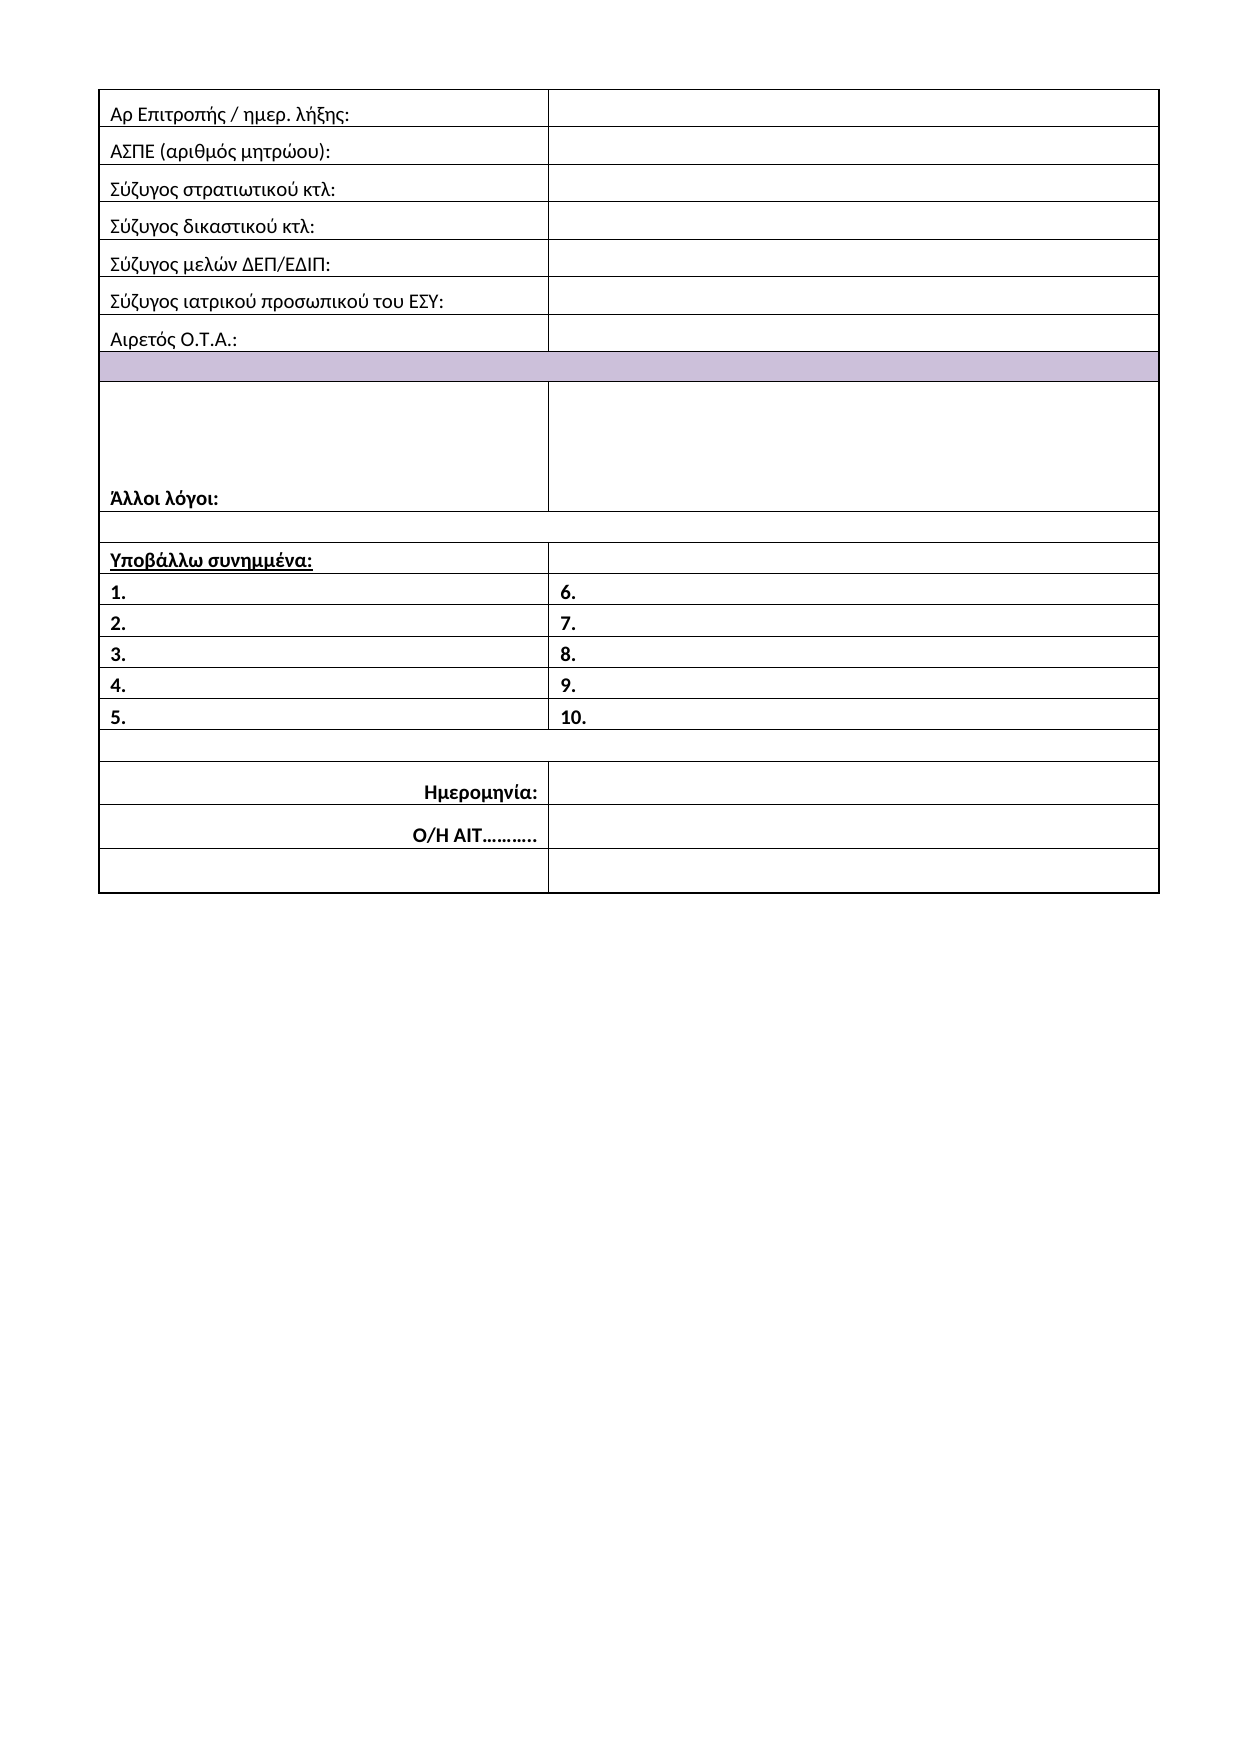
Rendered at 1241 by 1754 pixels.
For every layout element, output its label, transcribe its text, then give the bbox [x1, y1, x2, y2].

table_cell Σύζυγος στρατιωτικού κτλ: [100, 165, 548, 201]
table_cell Σύζυγος ιατρικού προσωπικού του ΕΣΥ: [100, 277, 548, 314]
table_cell Αρ Επιτροπής / ημερ. λήξης: [100, 90, 548, 126]
table_cell [549, 202, 1158, 239]
table_cell 8. [549, 637, 1158, 667]
table_cell 3. [100, 637, 548, 667]
table_cell Αιρετός Ο.Τ.Α.: [100, 315, 548, 351]
table_cell 4. [100, 668, 548, 698]
table_cell [549, 543, 1158, 573]
table_cell [549, 90, 1158, 126]
table_cell Σύζυγος δικαστικού κτλ: [100, 202, 548, 239]
table_cell Σύζυγος μελών ΔΕΠ/ΕΔΙΠ: [100, 240, 548, 276]
table_cell [549, 382, 1158, 511]
table_cell Υποβάλλω συνημμένα: [100, 543, 548, 573]
table_cell [549, 849, 1158, 892]
table_cell ΑΣΠΕ (αριθμός μητρώου): [100, 127, 548, 164]
table_cell Ημερομηνία: [100, 762, 548, 804]
table_cell [100, 849, 548, 892]
table_cell [549, 277, 1158, 314]
table_cell [549, 127, 1158, 164]
table_cell [549, 762, 1158, 804]
table_cell 10. [549, 699, 1158, 729]
table_cell [549, 805, 1158, 848]
table_cell 2. [100, 605, 548, 636]
table_cell [549, 240, 1158, 276]
table_cell [549, 165, 1158, 201]
table_cell 5. [100, 699, 548, 729]
table_cell Άλλοι λόγοι: [100, 382, 548, 511]
table_cell 6. [549, 574, 1158, 604]
table_cell 1. [100, 574, 548, 604]
table_cell 9. [549, 668, 1158, 698]
table_cell Ο/Η ΑΙΤ……….. [100, 805, 548, 848]
table_cell [100, 512, 1158, 542]
table_cell [100, 352, 1158, 381]
table_cell [549, 315, 1158, 351]
table_cell 7. [549, 605, 1158, 636]
table_cell [100, 730, 1158, 761]
